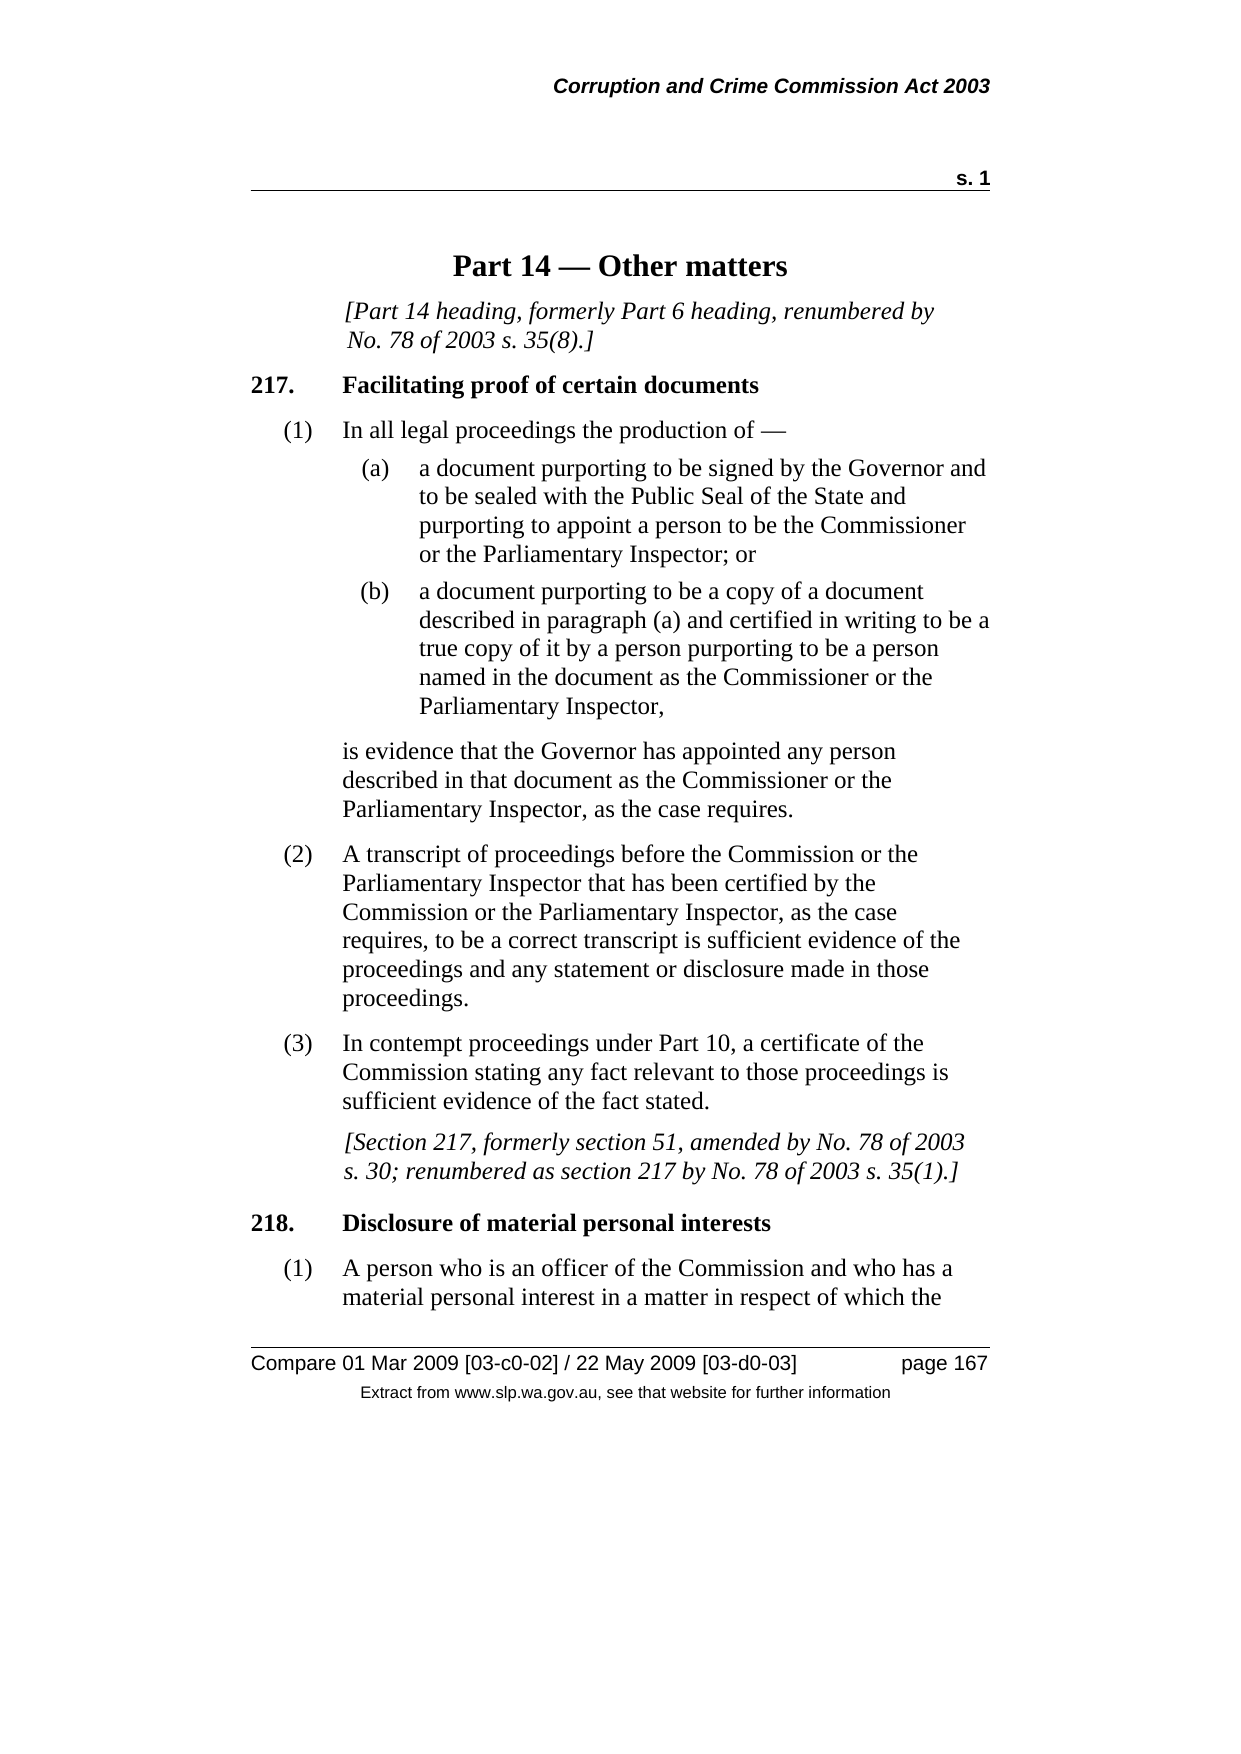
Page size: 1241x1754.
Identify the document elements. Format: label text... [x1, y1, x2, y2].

text is evidence that the Governor has appointed any person described in that document as the Commissioner or the Parliamentary Inspector, as the case requires. [251, 736, 990, 823]
text (1) In all legal proceedings the production of — [251, 416, 990, 444]
subtitle 218. Disclosure of material personal interests [251, 1208, 990, 1236]
text (b) a document purporting to be a copy of a document described in paragraph (a) and certified in writing to be a true copy of it by a person purporting to be a person named in the document as the Commissioner or the Parliamentary Inspector, [251, 576, 990, 720]
text (a) a document purporting to be signed by the Governor and to be sealed with the Public Seal of the State and purporting to appoint a person to be the Commissioner or the Parliamentary Inspector; or [251, 453, 990, 568]
subtitle Part 14 — Other matters [251, 247, 990, 283]
text (2) A transcript of proceedings before the Commission or the Parliamentary Inspector that has been certified by the Commission or the Parliamentary Inspector, as the case requires, to be a correct transcript is sufficient evidence of the proceedings and any statement or disclosure made in those proceedings. [251, 839, 990, 1012]
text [251, 1253, 990, 1311]
subtitle [Part 14 heading, formerly Part 6 heading, renumbered by No. 78 of 2003 s. 35(8).] [251, 296, 990, 353]
text (3) In contempt proceedings under Part 10, a certificate of the Commission stating any fact relevant to those proceedings is sufficient evidence of the fact stated. [251, 1028, 990, 1115]
text [Section 217, formerly section 51, amended by No. 78 of 2003 s. 30; renumbered as section 217 by No. 78 of 2003 s. 35(1).] [251, 1127, 990, 1185]
subtitle 217. Facilitating proof of certain documents [251, 370, 990, 399]
